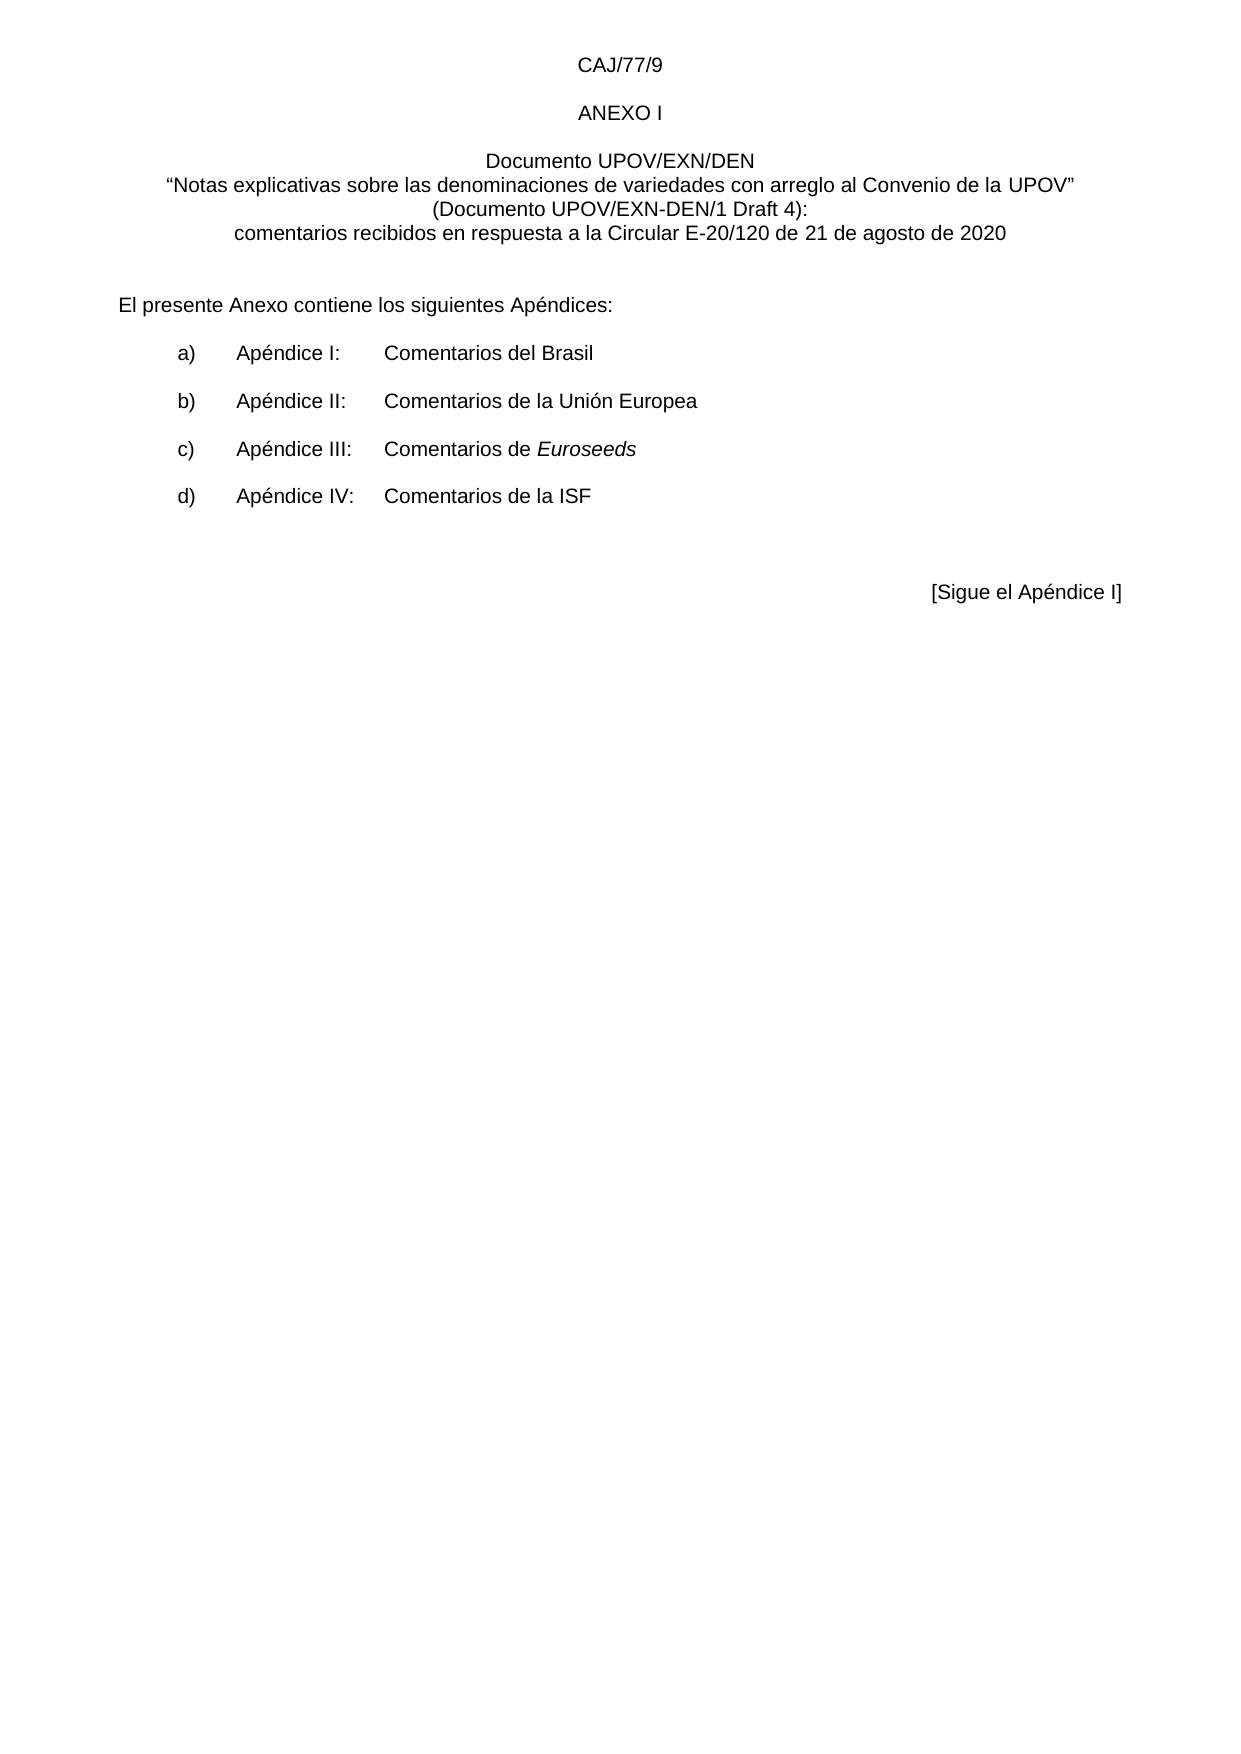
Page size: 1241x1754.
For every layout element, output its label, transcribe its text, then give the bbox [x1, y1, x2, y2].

text Documento UPOV/EXN/DEN [118, 149, 1122, 173]
text (Documento UPOV/EXN-DEN/1 Draft 4): [118, 197, 1122, 221]
text c) Apéndice III: Comentarios de Euroseeds [177, 436, 1122, 460]
text “Notas explicativas sobre las denominaciones de variedades con arreglo al Convenio de la UPOV” [118, 173, 1122, 197]
text El presente Anexo contiene los siguientes Apéndices: [118, 293, 1122, 317]
text comentarios recibidos en respuesta a la Circular E-20/120 de 21 de agosto de 2020 [118, 221, 1122, 245]
text b) Apéndice II: Comentarios de la Unión Europea [177, 388, 1122, 412]
text [Sigue el Apéndice I] [118, 580, 1122, 604]
text d) Apéndice IV: Comentarios de la ISF [177, 484, 1122, 508]
text a) Apéndice I: Comentarios del Brasil [177, 341, 1122, 364]
